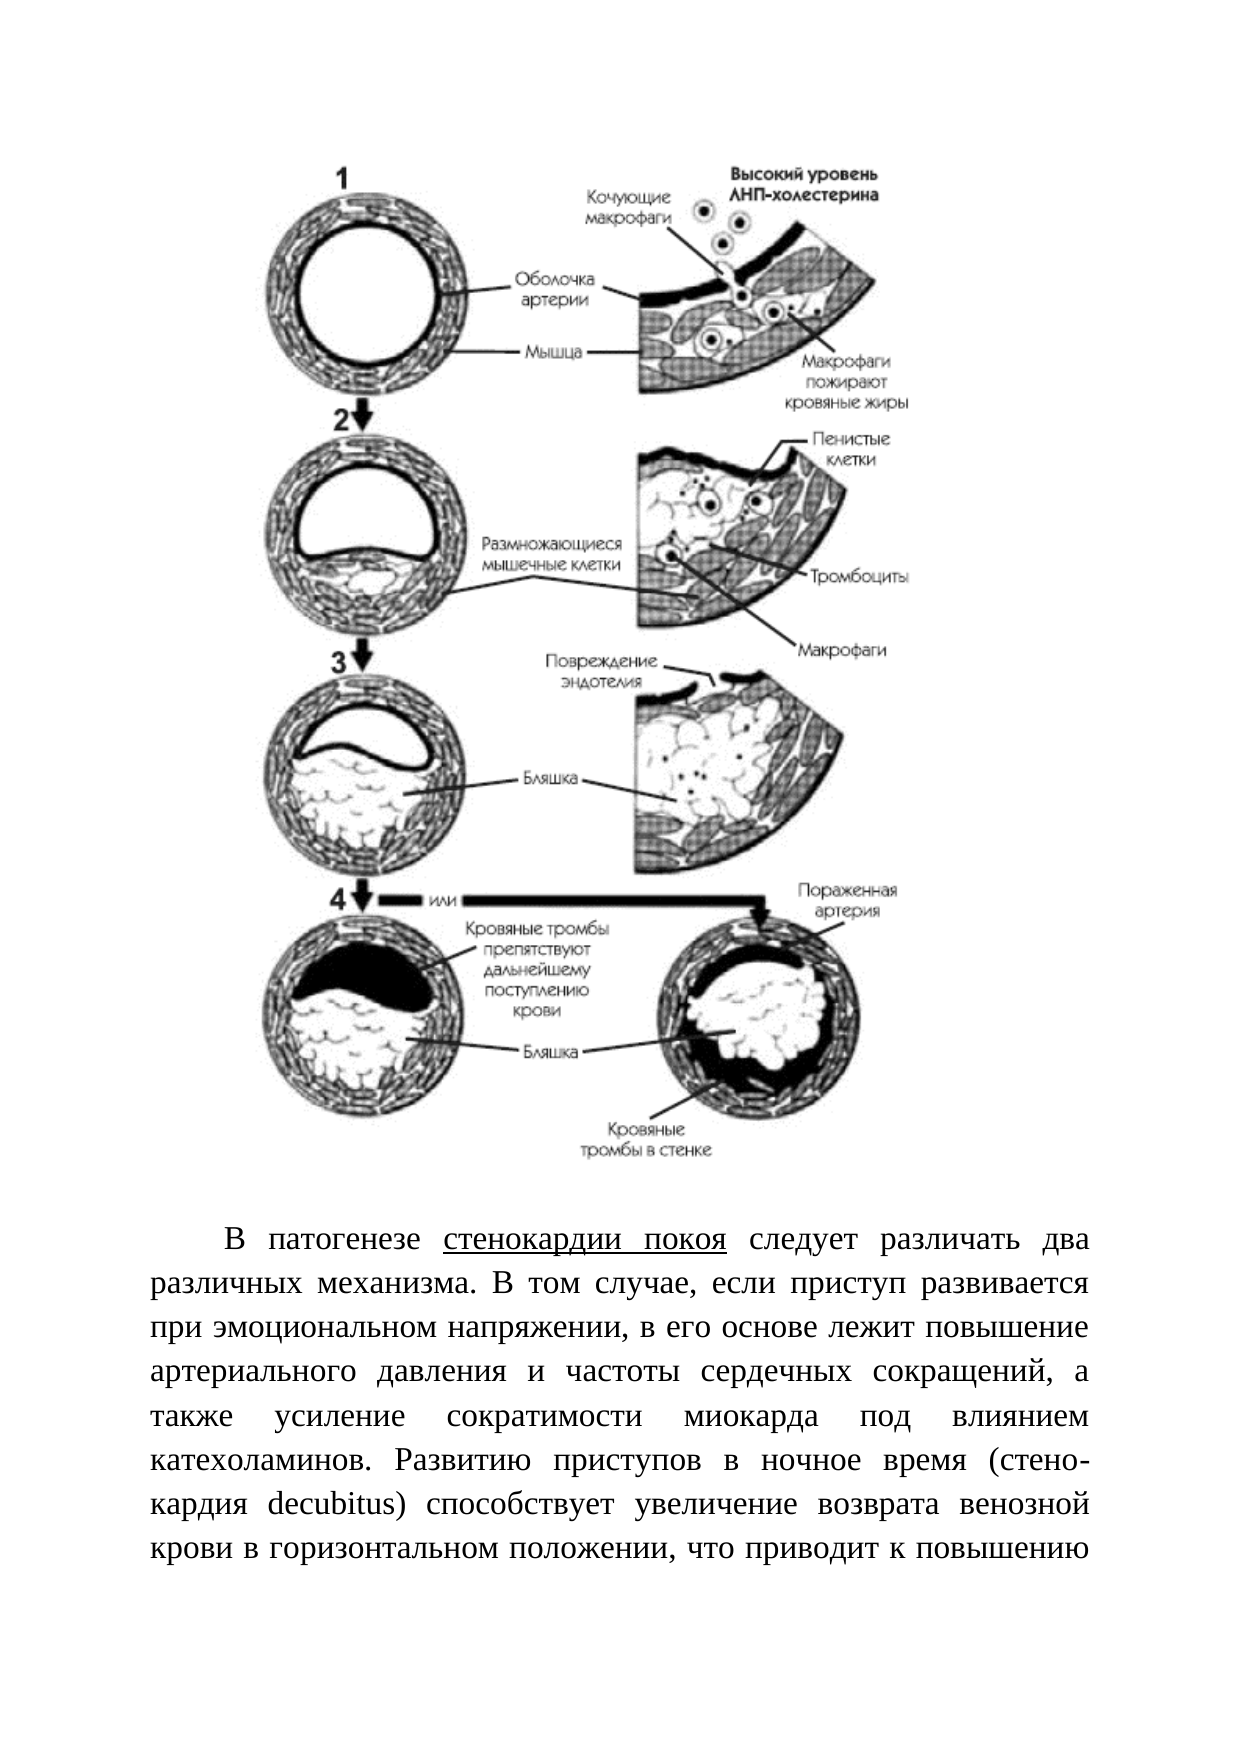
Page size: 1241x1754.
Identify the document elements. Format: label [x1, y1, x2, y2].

text [150, 1218, 1090, 1565]
picture [223, 150, 1027, 1171]
